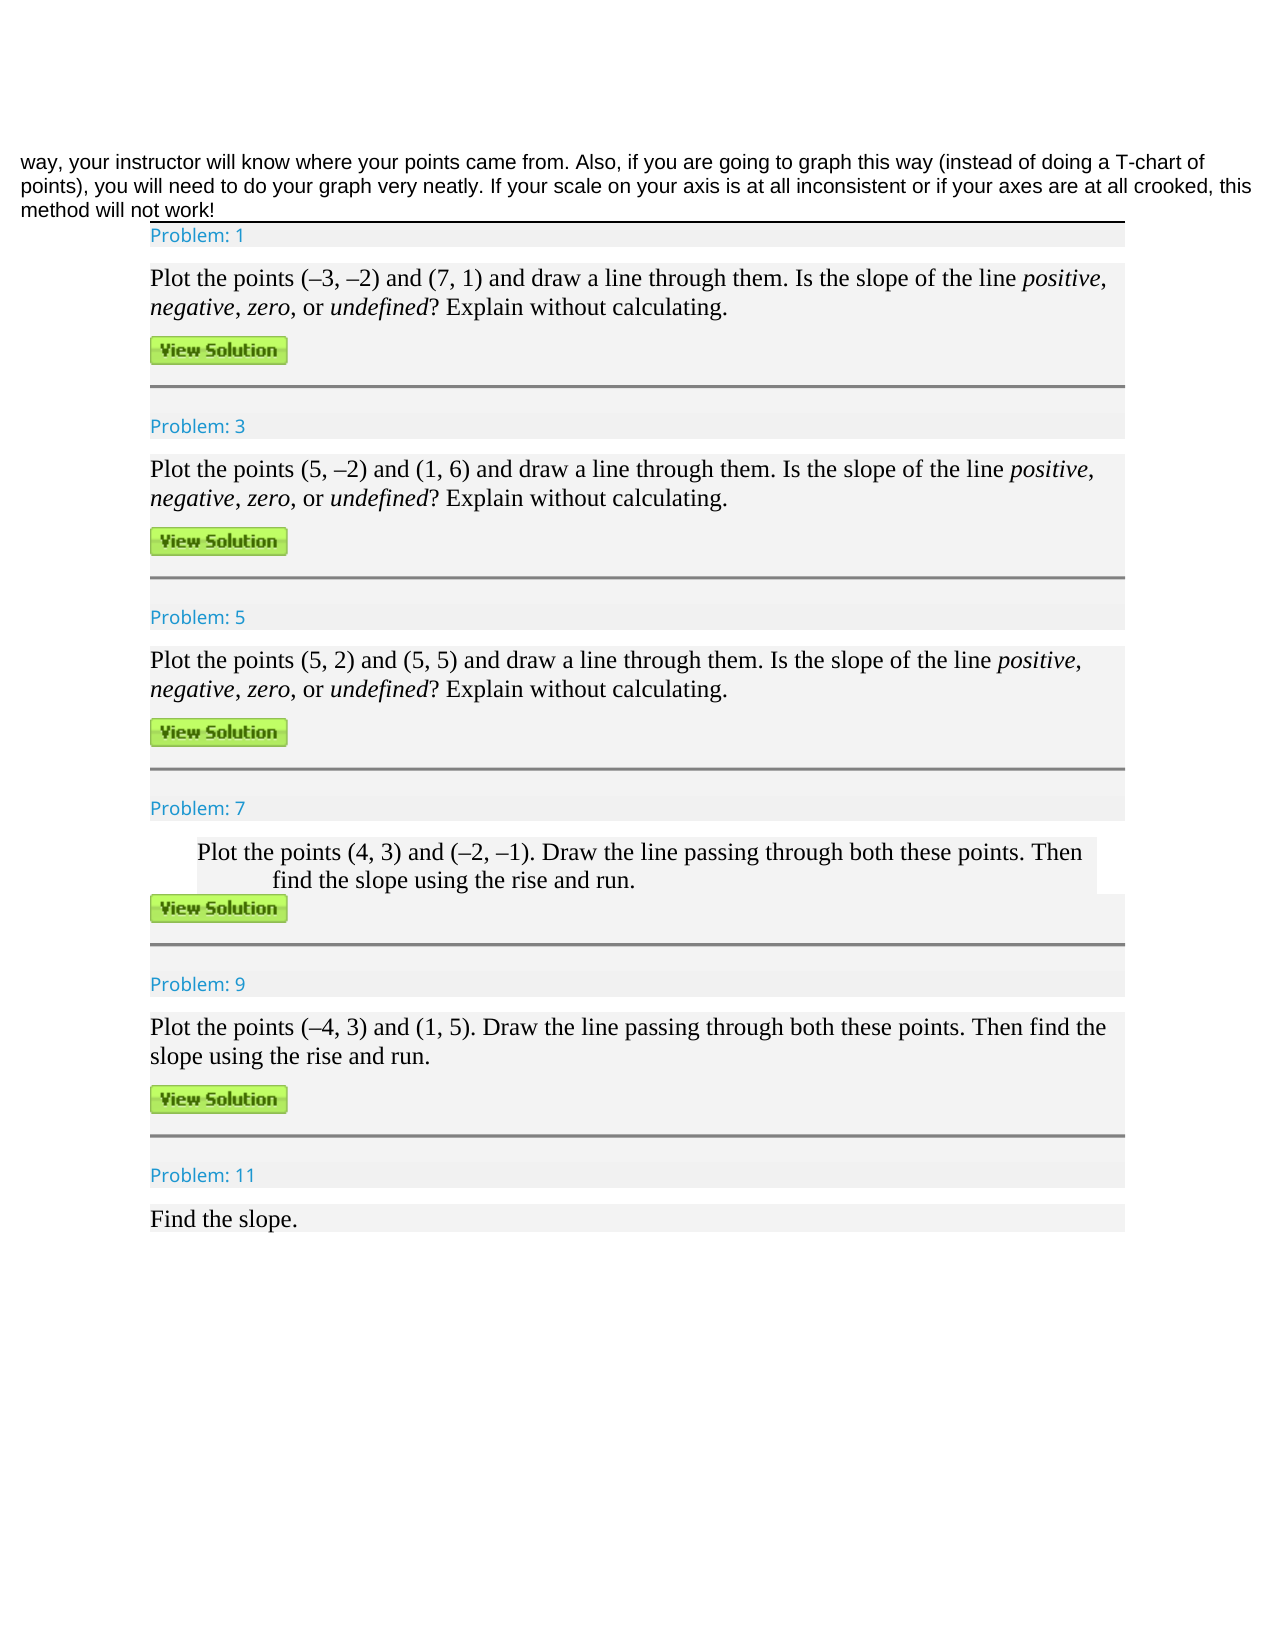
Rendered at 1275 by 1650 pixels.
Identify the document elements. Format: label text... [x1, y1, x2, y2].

picture [150, 1085, 288, 1114]
text Plot the points (–4, 3) and (1, 5). Draw the line passing through both these points. Then find the slope using the rise and run. [150, 1012, 1125, 1070]
picture [150, 527, 288, 556]
picture [150, 894, 288, 923]
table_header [20, 150, 1255, 222]
text Plot the points (5, –2) and (1, 6) and draw a line through them. Is the slope of the line positive, negative, zero, or undefined? Explain without calculating. [150, 454, 1125, 512]
text Plot the points (5, 2) and (5, 5) and draw a line through them. Is the slope of the line positive, negative, zero, or undefined? Explain without calculating. [150, 646, 1125, 703]
picture [150, 336, 288, 365]
text Problem: 7 [150, 796, 1125, 821]
text Problem: 9 [150, 971, 1125, 997]
text Problem: 5 [150, 604, 1125, 630]
picture [150, 718, 288, 747]
text Plot the points (4, 3) and (–2, –1). Draw the line passing through both these points. Then find the slope using the rise and run. [197, 837, 1097, 894]
text Problem: 1 [150, 223, 1125, 247]
text Find the slope. [150, 1204, 1125, 1232]
text Plot the points (–3, –2) and (7, 1) and draw a line through them. Is the slope of the line positive, negative, zero, or undefined? Explain without calculating. [150, 263, 1125, 321]
text Problem: 3 [150, 413, 1125, 439]
text Problem: 11 [150, 1162, 1125, 1188]
